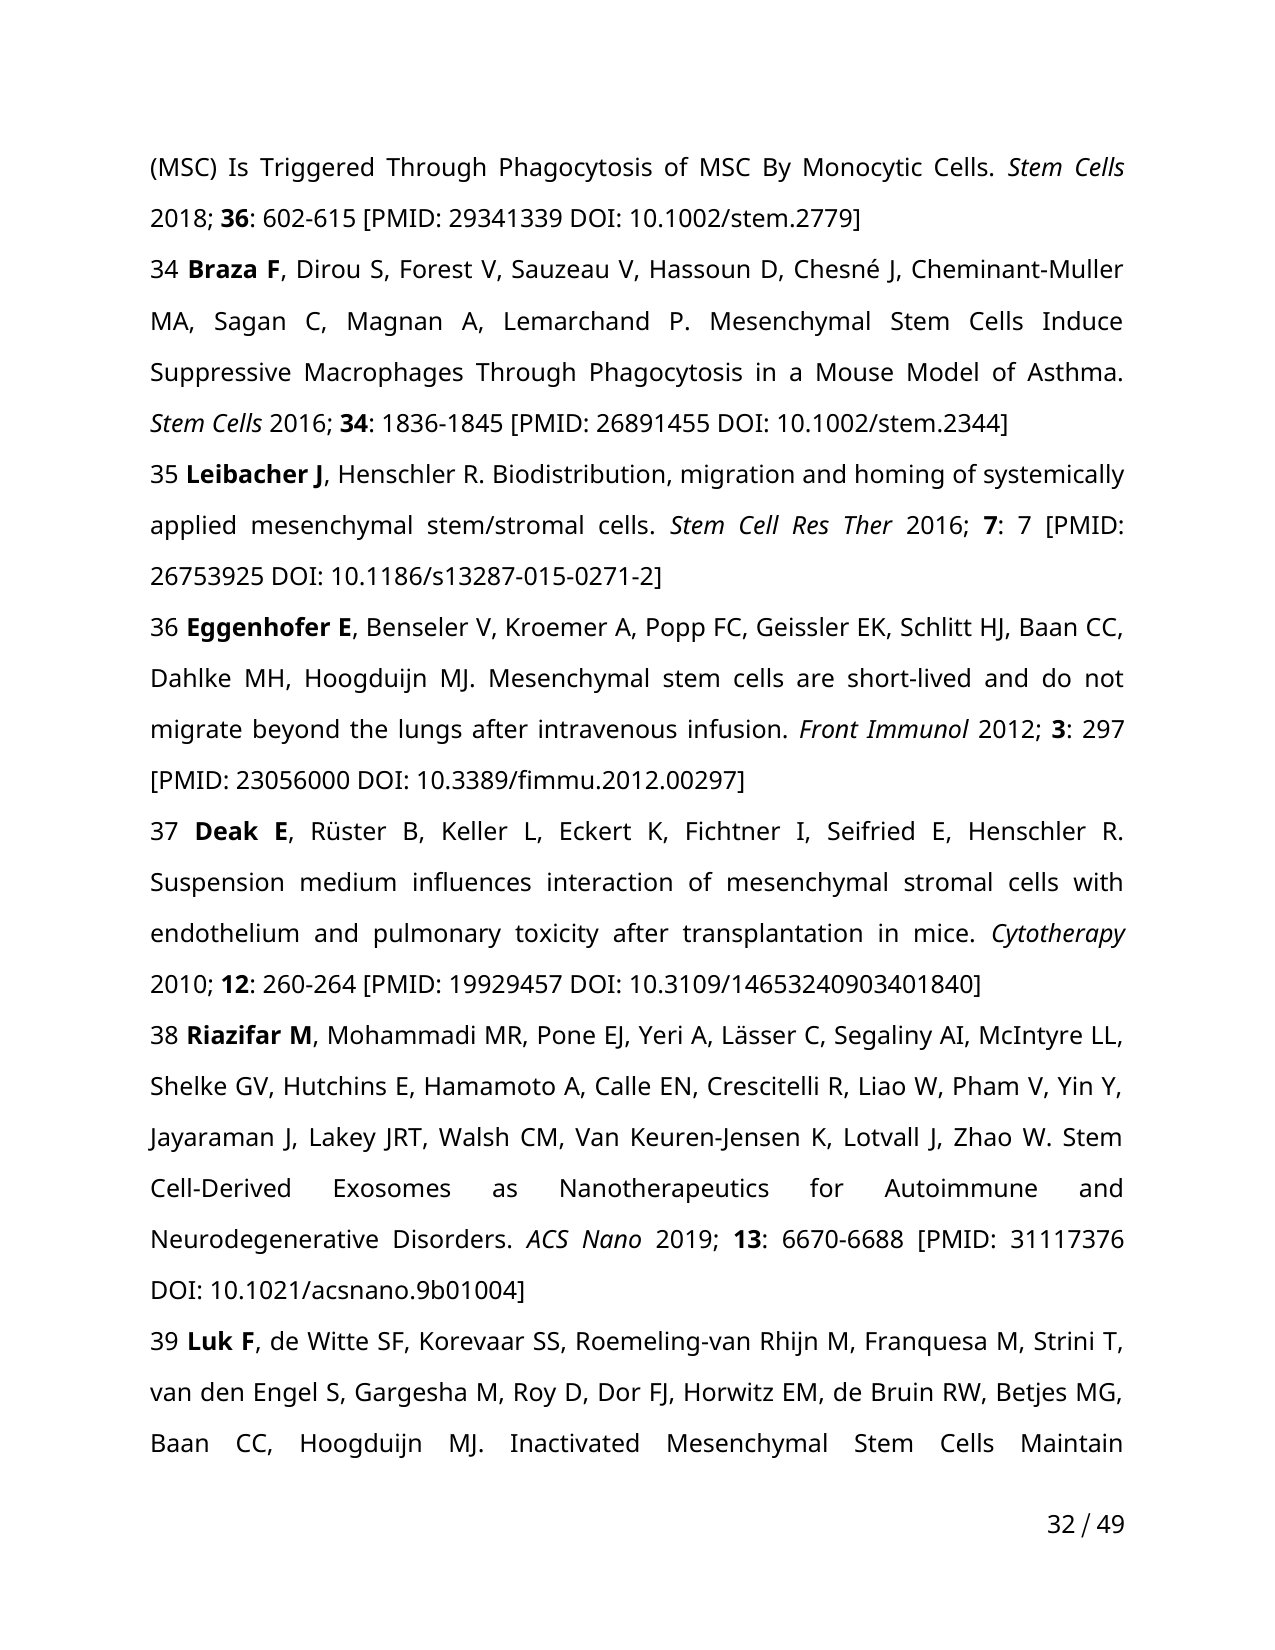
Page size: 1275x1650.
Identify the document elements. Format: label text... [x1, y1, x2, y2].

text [150, 1324, 1125, 1460]
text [150, 150, 1125, 235]
text 38 Riazifar M, Mohammadi MR, Pone EJ, Yeri A, Lässer C, Segaliny AI, McIntyre LL, Shelke GV, Hutchins E, Hamamoto A, Calle EN, Crescitelli R, Liao W, Pham V, Yin Y, Jayaraman J, Lakey JRT, Walsh CM, Van Keuren-Jensen K, Lotvall J, Zhao W. Stem Cell-Derived Exosomes as Nanotherapeutics for Autoimmune and Neurodegenerative Disorders. ACS Nano 2019; 13: 6670-6688 [PMID: 31117376 DOI: 10.1021/acsnano.9b01004] [150, 1018, 1125, 1307]
text 36 Eggenhofer E, Benseler V, Kroemer A, Popp FC, Geissler EK, Schlitt HJ, Baan CC, Dahlke MH, Hoogduijn MJ. Mesenchymal stem cells are short-lived and do not migrate beyond the lungs after intravenous infusion. Front Immunol 2012; 3: 297 [PMID: 23056000 DOI: 10.3389/fimmu.2012.00297] [150, 609, 1125, 797]
text 37 Deak E, Rüster B, Keller L, Eckert K, Fichtner I, Seifried E, Henschler R. Suspension medium influences interaction of mesenchymal stromal cells with endothelium and pulmonary toxicity after transplantation in mice. Cytotherapy 2010; 12: 260-264 [PMID: 19929457 DOI: 10.3109/14653240903401840] [150, 813, 1125, 1001]
text 35 Leibacher J, Henschler R. Biodistribution, migration and homing of systemically applied mesenchymal stem/stromal cells. Stem Cell Res Ther 2016; 7: 7 [PMID: 26753925 DOI: 10.1186/s13287-015-0271-2] [150, 456, 1125, 592]
text 34 Braza F, Dirou S, Forest V, Sauzeau V, Hassoun D, Chesné J, Cheminant-Muller MA, Sagan C, Magnan A, Lemarchand P. Mesenchymal Stem Cells Induce Suppressive Macrophages Through Phagocytosis in a Mouse Model of Asthma. Stem Cells 2016; 34: 1836-1845 [PMID: 26891455 DOI: 10.1002/stem.2344] [150, 252, 1125, 439]
